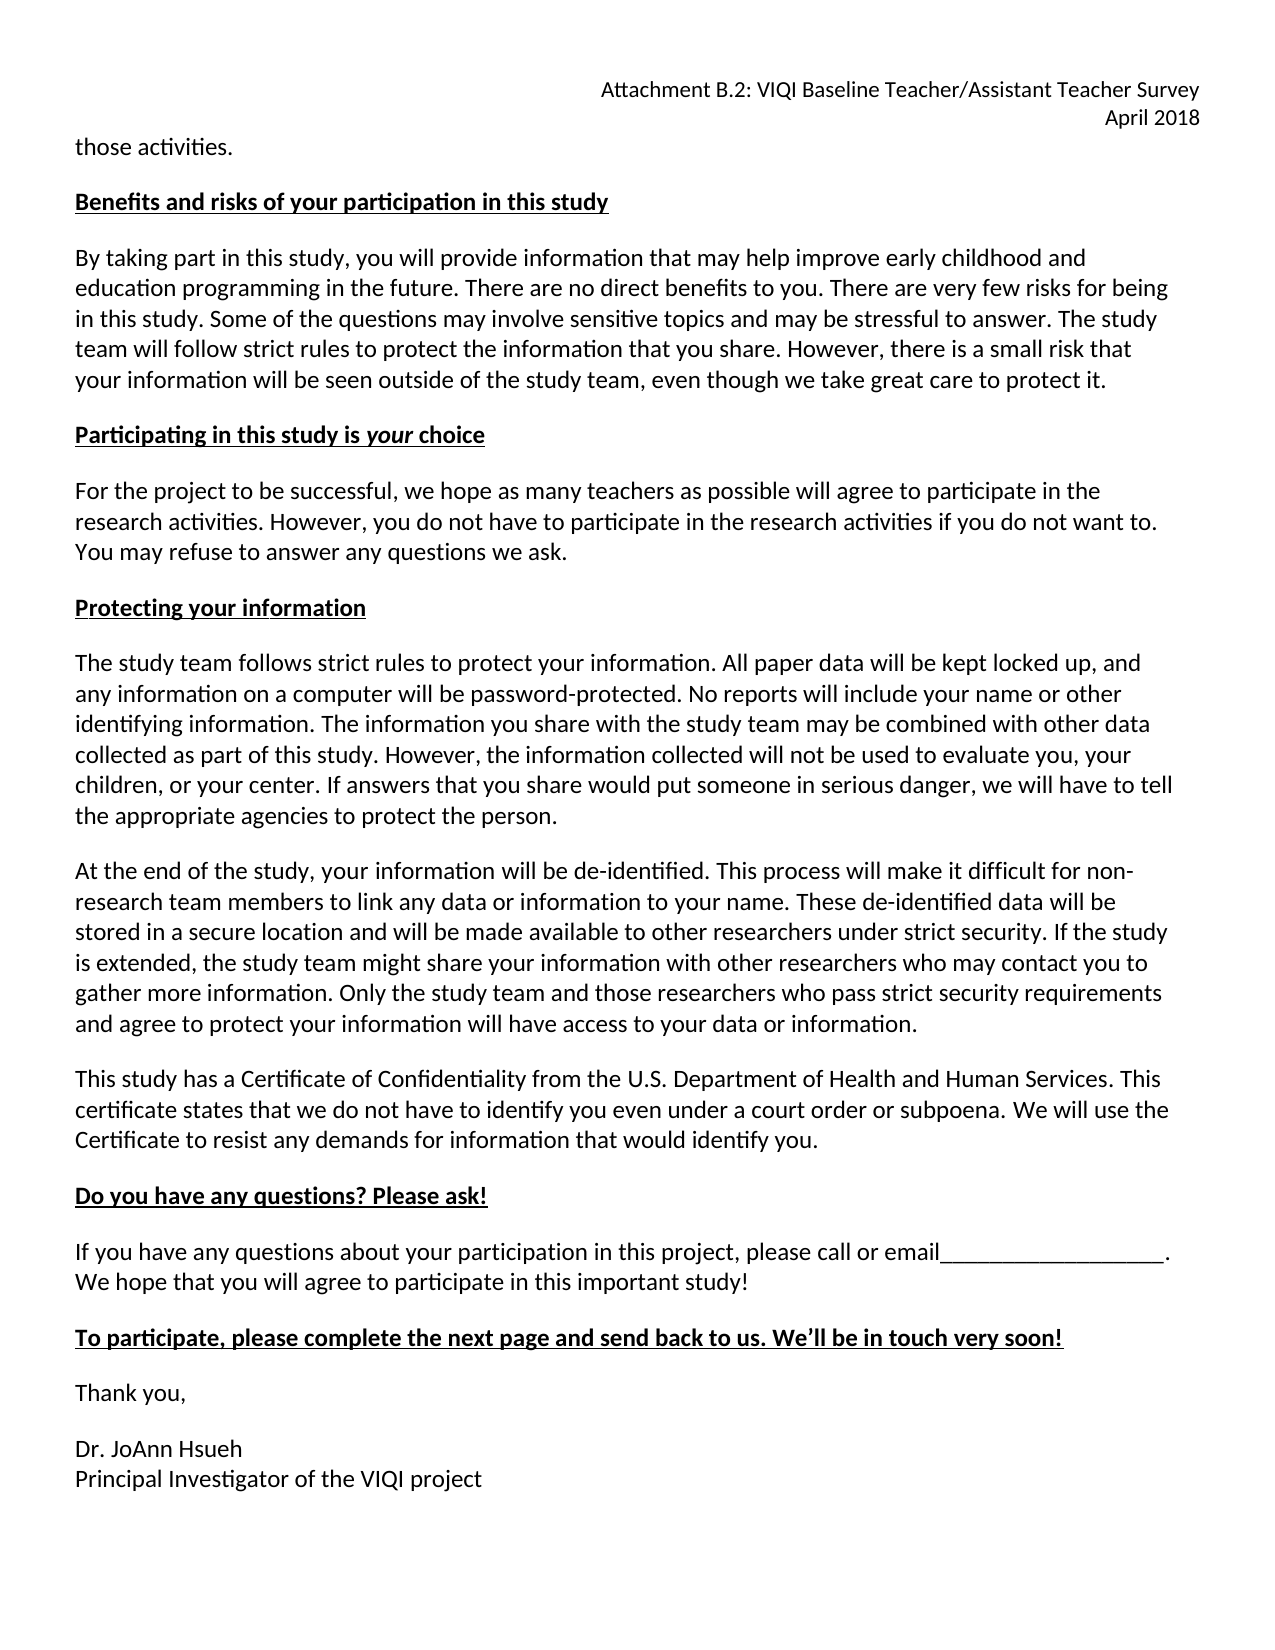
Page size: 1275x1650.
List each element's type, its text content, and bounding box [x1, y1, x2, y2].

text Do you have any questions? Please ask! [75, 1180, 1181, 1211]
text By taking part in this study, you will provide information that may help improve early childhood and education programming in the future. There are no direct benefits to you. There are very few risks for being in this study. Some of the questions may involve sensitive topics and may be stressful to answer. The study team will follow strict rules to protect the information that you share. However, there is a small risk that your information will be seen outside of the study team, even though we take great care to protect it. [75, 242, 1181, 395]
text Thank you, [75, 1377, 1181, 1408]
text Dr. JoAnn Hsueh [75, 1433, 1181, 1463]
text The study team follows strict rules to protect your information. All paper data will be kept locked up, and any information on a computer will be password-protected. No reports will include your name or other identifying information. The information you share with the study team may be combined with other data collected as part of this study. However, the information collected will not be used to evaluate you, your children, or your center. If answers that you share would put someone in serious danger, we will have to tell the appropriate agencies to protect the person. [75, 647, 1181, 830]
text Principal Investigator of the VIQI project [75, 1463, 1181, 1494]
text For the project to be successful, we hope as many teachers as possible will agree to participate in the research activities. However, you do not have to participate in the research activities if you do not want to. You may refuse to answer any questions we ask. [75, 475, 1181, 567]
text To participate, please complete the next page and send back to us. We’ll be in touch very soon! [75, 1322, 1181, 1352]
text This study has a Certificate of Confidentiality from the U.S. Department of Health and Human Services. This certificate states that we do not have to identify you even under a court order or subpoena. We will use the Certificate to resist any demands for information that would identify you. [75, 1063, 1181, 1155]
text Protecting your information [75, 592, 1181, 622]
text At the end of the study, your information will be de-identified. This process will make it difficult for non-research team members to link any data or information to your name. These de-identified data will be stored in a secure location and will be made available to other researchers under strict security. If the study is extended, the study team might share your information with other researchers who may contact you to gather more information. Only the study team and those researchers who pass strict security requirements and agree to protect your information will have access to your data or information. [75, 855, 1181, 1038]
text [75, 131, 1157, 162]
text Participating in this study is your choice [75, 420, 1181, 450]
text If you have any questions about your participation in this project, please call or email__________________. We hope that you will agree to participate in this important study! [75, 1236, 1181, 1297]
text Benefits and risks of your participation in this study [75, 187, 1188, 217]
